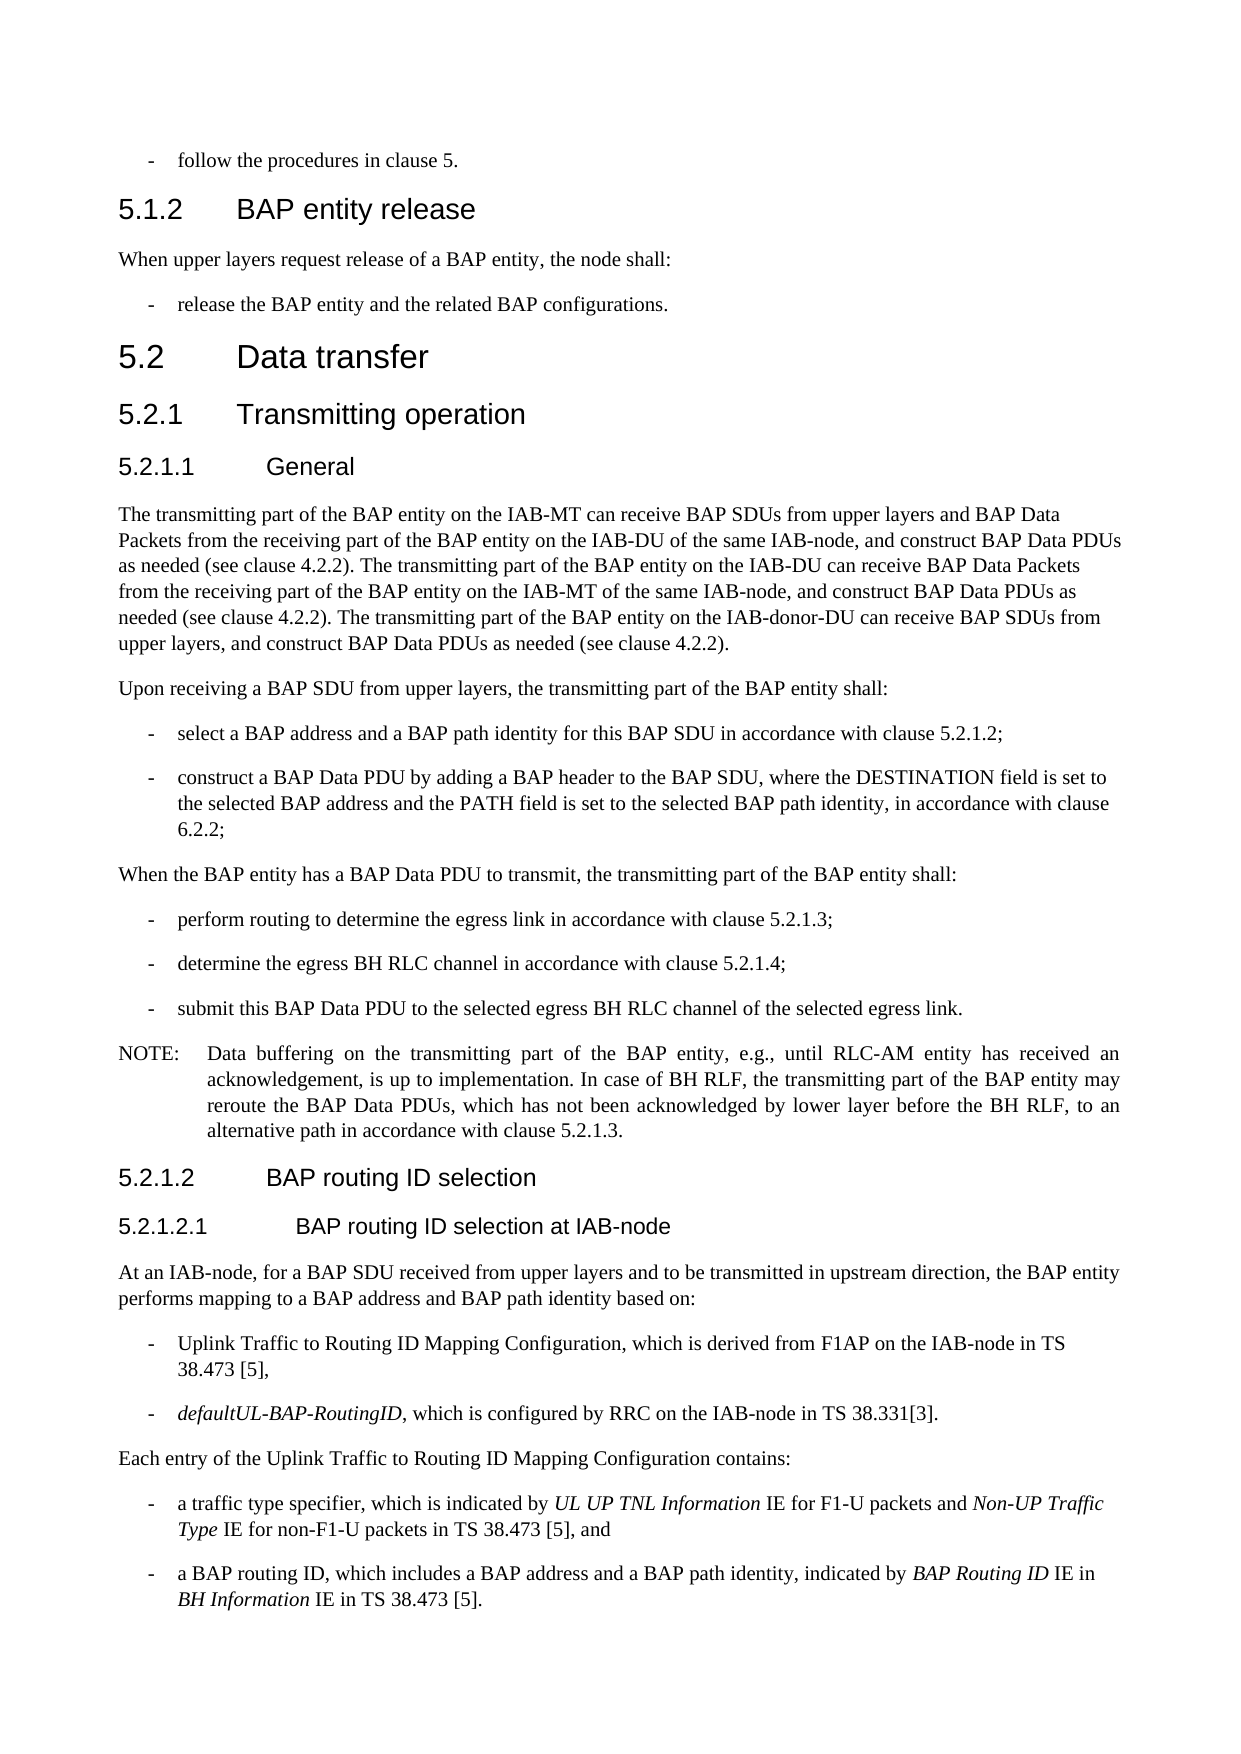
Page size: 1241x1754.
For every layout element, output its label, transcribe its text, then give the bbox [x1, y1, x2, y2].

text 5.2.1.2 BAP routing ID selection [118, 1163, 1122, 1192]
text At an IAB-node, for a BAP SDU received from upper layers and to be transmitted in upstream direction, the BAP entity performs mapping to a BAP address and BAP path identity based on: [118, 1260, 1122, 1310]
text - follow the procedures in clause 5. [148, 148, 1122, 172]
text 5.2.1.2.1 BAP routing ID selection at IAB-node [118, 1213, 1122, 1239]
text 5.2 Data transfer [118, 337, 1122, 375]
text 5.2.1.1 General [118, 452, 1122, 481]
text The transmitting part of the BAP entity on the IAB-MT can receive BAP SDUs from upper layers and BAP Data Packets from the receiving part of the BAP entity on the IAB-DU of the same IAB-node, and construct BAP Data PDUs as needed (see clause 4.2.2). The transmitting part of the BAP entity on the IAB-DU can receive BAP Data Packets from the receiving part of the BAP entity on the IAB-MT of the same IAB-node, and construct BAP Data PDUs as needed (see clause 4.2.2). The transmitting part of the BAP entity on the IAB-donor-DU can receive BAP SDUs from upper layers, and construct BAP Data PDUs as needed (see clause 4.2.2). [118, 502, 1122, 655]
text - release the BAP entity and the related BAP configurations. [148, 292, 1122, 316]
text - a traffic type specifier, which is indicated by UL UP TNL Information IE for F1-U packets and Non-UP Traffic Type IE for non-F1-U packets in TS 38.473 [5], and [148, 1491, 1122, 1541]
text - defaultUL-BAP-RoutingID, which is configured by RRC on the IAB-node in TS 38.331[3]. [148, 1401, 1122, 1425]
text Upon receiving a BAP SDU from upper layers, the transmitting part of the BAP entity shall: [118, 676, 1122, 700]
text - submit this BAP Data PDU to the selected egress BH RLC channel of the selected egress link. [148, 996, 1122, 1020]
text 5.2.1 Transmitting operation [118, 397, 1122, 430]
text NOTE: Data buffering on the transmitting part of the BAP entity, e.g., until RLC-AM entity has received an acknowledgement, is up to implementation. In case of BH RLF, the transmitting part of the BAP entity may reroute the BAP Data PDUs, which has not been acknowledged by lower layer before the BH RLF, to an alternative path in accordance with clause 5.2.1.3. [118, 1041, 1122, 1142]
text - Uplink Traffic to Routing ID Mapping Configuration, which is derived from F1AP on the IAB-node in TS 38.473 [5], [148, 1331, 1122, 1381]
text - construct a BAP Data PDU by adding a BAP header to the BAP SDU, where the DESTINATION field is set to the selected BAP address and the PATH field is set to the selected BAP path identity, in accordance with clause 6.2.2; [148, 765, 1122, 841]
text - a BAP routing ID, which includes a BAP address and a BAP path identity, indicated by BAP Routing ID IE in BH Information IE in TS 38.473 [5]. [148, 1561, 1122, 1611]
text When upper layers request release of a BAP entity, the node shall: [118, 247, 1122, 271]
text - select a BAP address and a BAP path identity for this BAP SDU in accordance with clause 5.2.1.2; [148, 721, 1122, 745]
text - perform routing to determine the egress link in accordance with clause 5.2.1.3; [148, 907, 1122, 931]
text - determine the egress BH RLC channel in accordance with clause 5.2.1.4; [148, 951, 1122, 975]
text Each entry of the Uplink Traffic to Routing ID Mapping Configuration contains: [118, 1446, 1122, 1470]
text 5.1.2 BAP entity release [118, 192, 1122, 226]
text When the BAP entity has a BAP Data PDU to transmit, the transmitting part of the BAP entity shall: [118, 862, 1122, 886]
